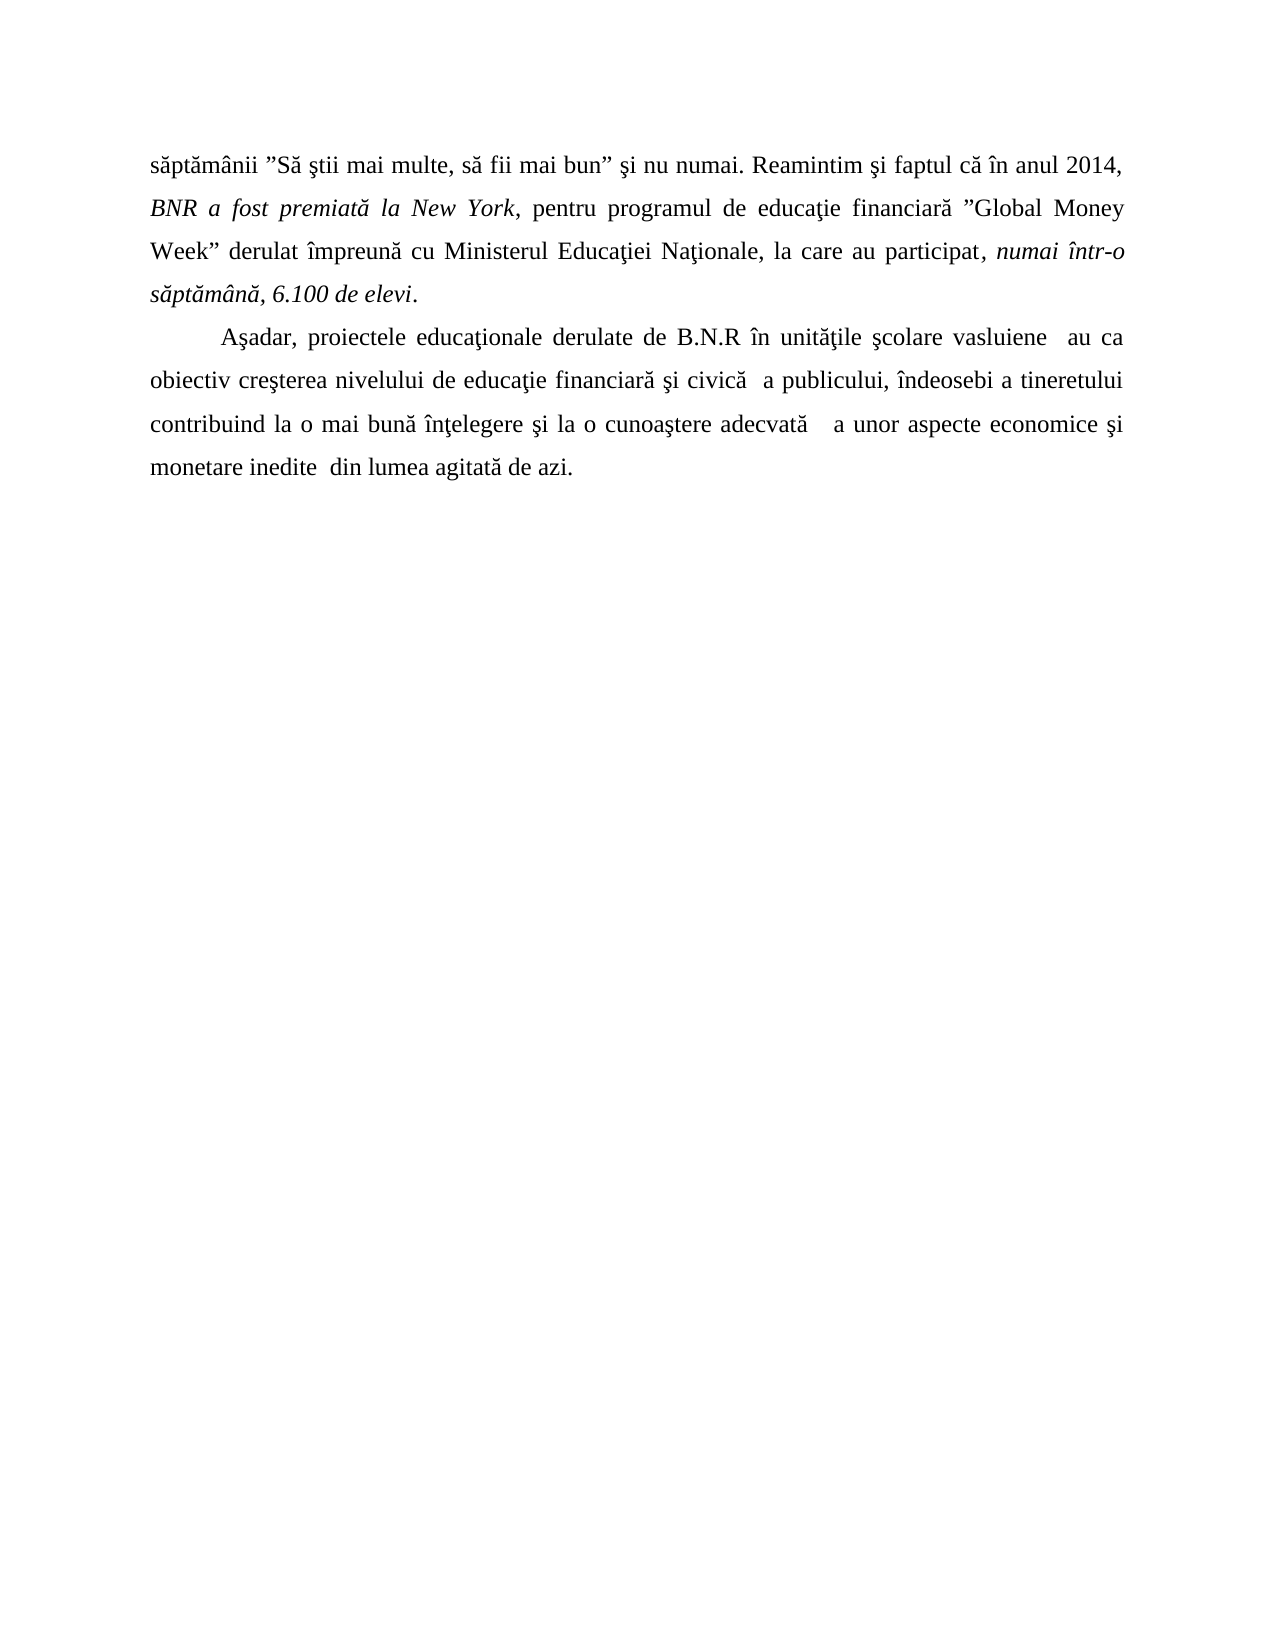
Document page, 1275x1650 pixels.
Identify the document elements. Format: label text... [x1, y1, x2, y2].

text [150, 150, 1125, 308]
text Aşadar, proiectele educaţionale derulate de B.N.R în unităţile şcolare vasluiene au ca obiectiv creşterea nivelului de educaţie financiară şi civică a publicului, îndeosebi a tineretului contribuind la o mai bună înţelegere şi la o cunoaştere adecvată a unor aspecte economice şi monetare inedite din lumea agitată de azi. [150, 322, 1125, 481]
